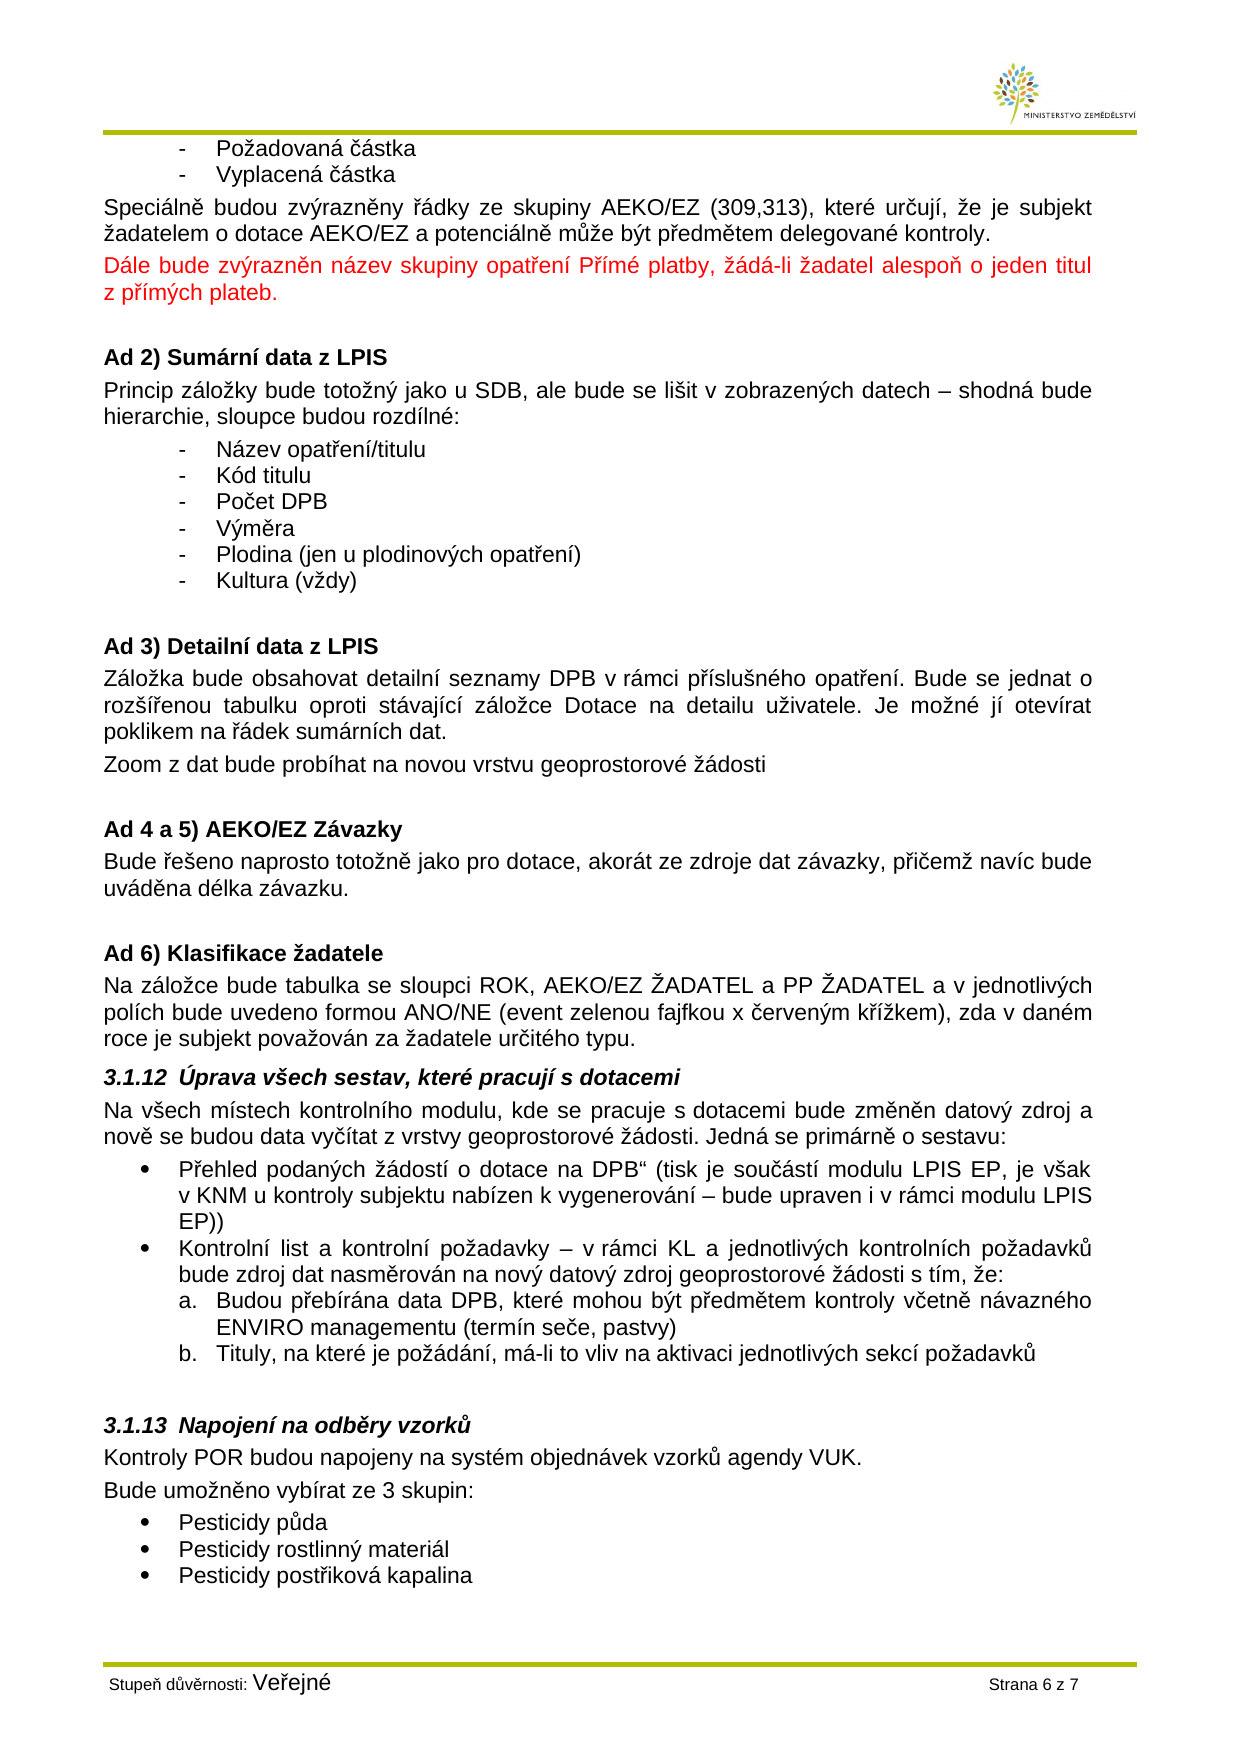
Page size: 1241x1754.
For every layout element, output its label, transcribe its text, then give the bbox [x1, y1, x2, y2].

list Výměra [178, 515, 1092, 541]
text Kontroly POR budou napojeny na systém objednávek vzorků agendy VUK. [103, 1444, 1092, 1471]
list Tituly, na které je požádání, má-li to vliv na aktivaci jednotlivých sekcí požadavků [178, 1340, 1092, 1366]
text Dále bude zvýrazněn název skupiny opatření Přímé platby, žádá-li žadatel alespoň o jeden titul z přímých plateb. [103, 252, 1092, 305]
text Bude umožněno vybírat ze 3 skupin: [103, 1477, 1092, 1503]
list Požadovaná částka [178, 135, 1092, 161]
text Zoom z dat bude probíhat na novou vrstvu geoprostorové žádosti [103, 751, 1092, 777]
text Princip záložky bude totožný jako u SDB, ale bude se lišit v zobrazených datech – shodná bude hierarchie, sloupce budou rozdílné: [103, 377, 1092, 429]
list Budou přebírána data DPB, které mohou být předmětem kontroly včetně návazného ENVIRO managementu (termín seče, pastvy) [178, 1287, 1092, 1340]
text Ad 4 a 5) AEKO/EZ Závazky [103, 816, 1092, 842]
text Ad 2) Sumární data z LPIS [103, 344, 1092, 370]
text Na všech místech kontrolního modulu, kde se pracuje s dotacemi bude změněn datový zdroj a nově se budou data vyčítat z vrstvy geoprostorové žádosti. Jedná se primárně o sestavu: [103, 1097, 1092, 1149]
list Plodina (jen u plodinových opatření) [178, 541, 1092, 567]
text Speciálně budou zvýrazněny řádky ze skupiny AEKO/EZ (309,313), které určují, že je subjekt žadatelem o dotace AEKO/EZ a potenciálně může být předmětem delegované kontroly. [103, 193, 1092, 246]
list Přehled podaných žádostí o dotace na DPB“ (tisk je součástí modulu LPIS EP, je však v KNM u kontroly subjektu nabízen k vygenerování – bude upraven i v rámci modulu LPIS EP)) [141, 1156, 1092, 1235]
list Pesticidy rostlinný materiál [141, 1536, 1092, 1562]
list Počet DPB [178, 488, 1092, 515]
text Bude řešeno naprosto totožně jako pro dotace, akorát ze zdroje dat závazky, přičemž navíc bude uváděna délka závazku. [103, 848, 1092, 901]
list Pesticidy postřiková kapalina [141, 1562, 1092, 1588]
list Kód titulu [178, 462, 1092, 488]
text Na záložce bude tabulka se sloupci ROK, AEKO/EZ ŽADATEL a PP ŽADATEL a v jednotlivých polích bude uvedeno formou ANO/NE (event zelenou fajfkou x červeným křížkem), zda v daném roce je subjekt považován za žadatele určitého typu. [103, 972, 1092, 1052]
list Vyplacená částka [178, 161, 1092, 187]
text Záložka bude obsahovat detailní seznamy DPB v rámci příslušného opatření. Bude se jednat o rozšířenou tabulku oproti stávající záložce Dotace na detailu uživatele. Je možné jí otevírat poklikem na řádek sumárních dat. [103, 665, 1092, 744]
list Název opatření/titulu [178, 436, 1092, 462]
list Kultura (vždy) [178, 567, 1092, 594]
text Ad 6) Klasifikace žadatele [103, 940, 1092, 966]
subtitle Úprava všech sestav, které pracují s dotacemi [103, 1064, 1092, 1090]
text Ad 3) Detailní data z LPIS [103, 633, 1092, 659]
list Kontrolní list a kontrolní požadavky – v rámci KL a jednotlivých kontrolních požadavků bude zdroj dat nasměrován na nový datový zdroj geoprostorové žádosti s tím, že: [141, 1235, 1092, 1287]
list Pesticidy půda [141, 1509, 1092, 1536]
picture [991, 59, 1138, 128]
subtitle Napojení na odběry vzorků [103, 1412, 1092, 1438]
